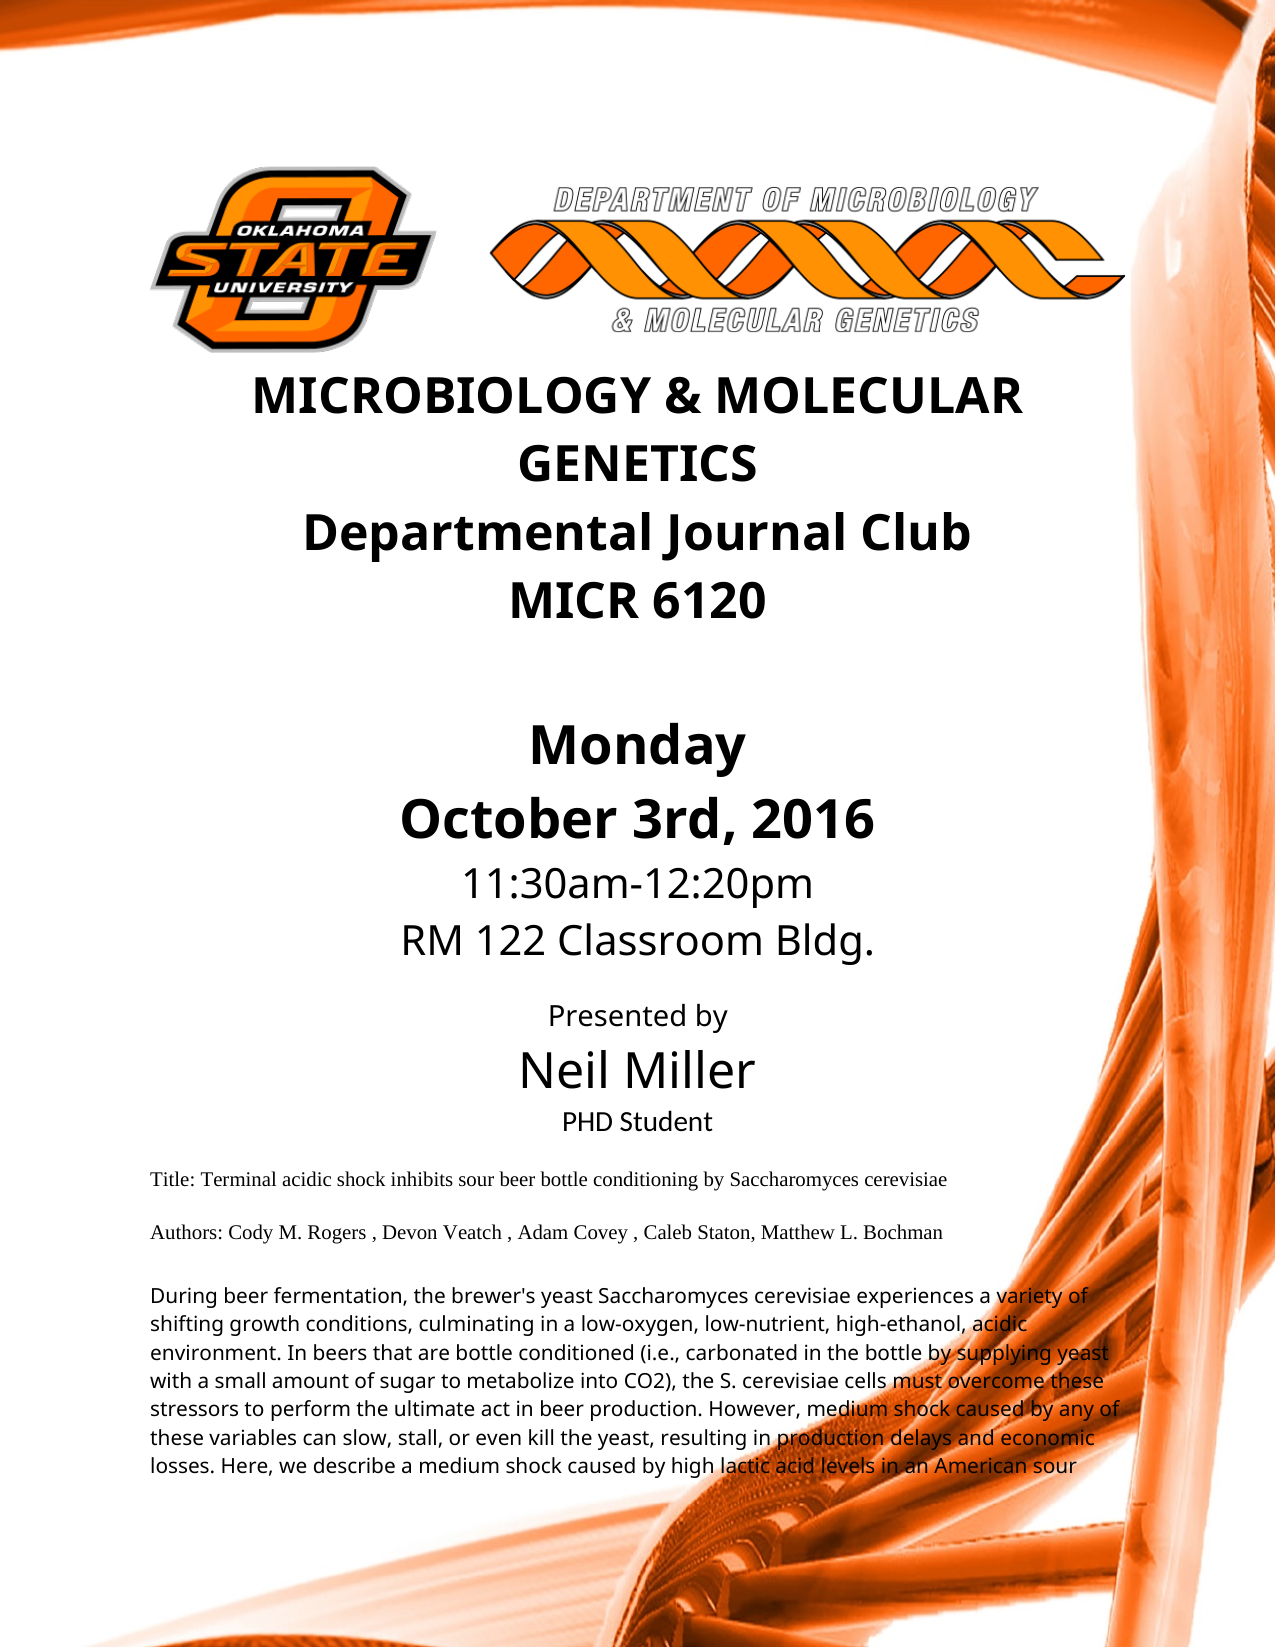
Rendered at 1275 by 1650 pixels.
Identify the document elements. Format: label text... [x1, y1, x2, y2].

subtitle MICR 6120 [150, 564, 1125, 633]
text Title: Terminal acidic shock inhibits sour beer bottle conditioning by Saccharomyces cerevisiae [150, 1167, 1125, 1191]
subtitle 11:30am-12:20pm [150, 854, 1125, 911]
subtitle October 3rd, 2016 [150, 780, 1125, 854]
subtitle Neil Miller PHD Student [150, 1035, 1125, 1139]
title MICROBIOLOGY & MOLECULAR GENETICS [150, 361, 1125, 496]
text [150, 1252, 1125, 1480]
subtitle Monday [150, 706, 1125, 780]
subtitle Departmental Journal Club [150, 496, 1125, 564]
subtitle RM 122 Classroom Bldg. [150, 911, 1125, 967]
picture [0, 0, 1275, 1647]
subtitle Presented by [150, 996, 1125, 1035]
text Authors: Cody M. Rogers , Devon Veatch , Adam Covey , Caleb Staton, Matthew L. Bochman [150, 1220, 1125, 1244]
